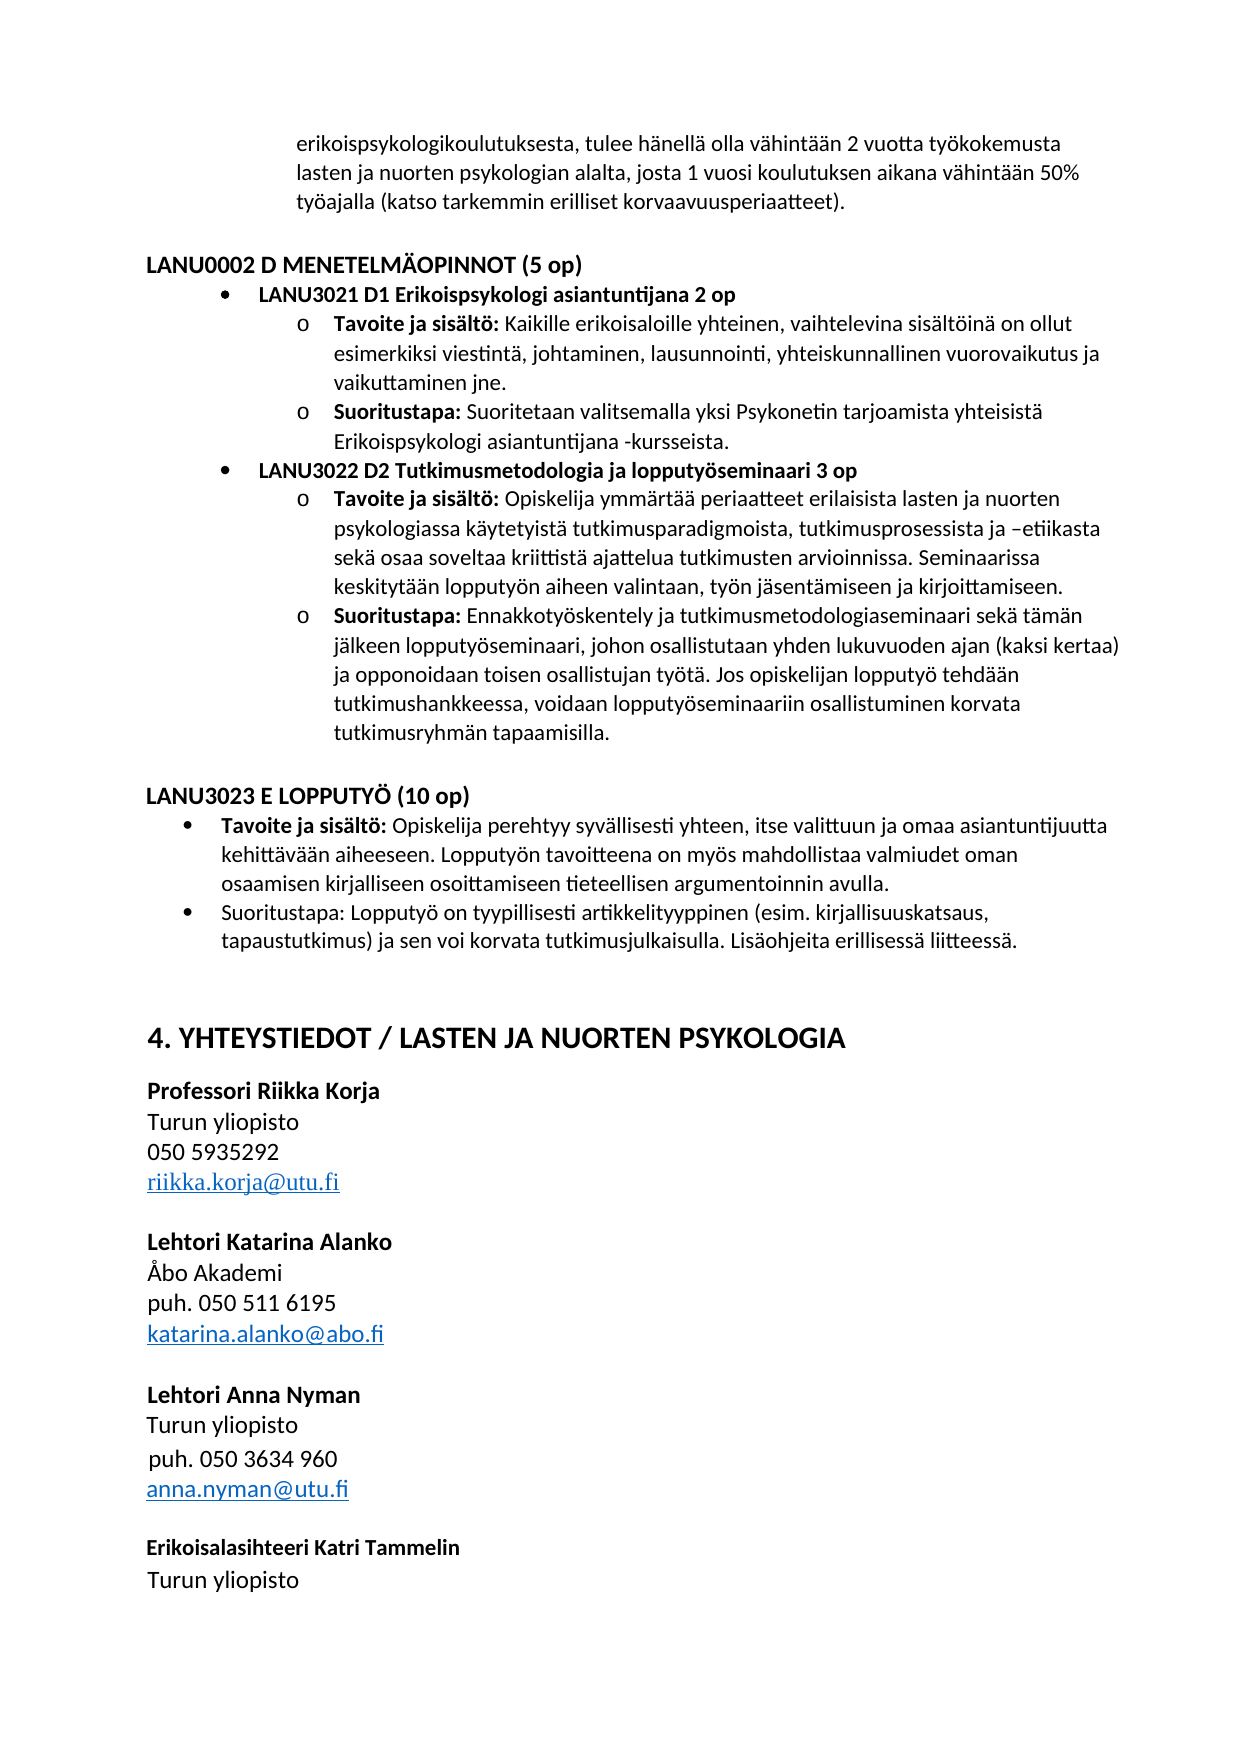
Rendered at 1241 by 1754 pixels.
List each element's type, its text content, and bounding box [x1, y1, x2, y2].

text puh. 050 3634 960 [118, 1443, 1122, 1474]
subtitle Erikoisalasihteeri Katri Tammelin [146, 1533, 1122, 1561]
text Lehtori Katarina Alanko Åbo Akademi [147, 1226, 432, 1287]
text 050 5935292 [147, 1136, 413, 1167]
text Turun yliopisto [147, 1564, 494, 1594]
list Suoritustapa: Lopputyö on tyypillisesti artikkelityyppinen (esim. kirjallisuuskatsaus, tapaustutkimus) ja sen voi korvata tutkimusjulkaisulla. Lisäohjeita erillisessä liitteessä. [183, 898, 1121, 955]
text riikka.korja@utu.fi [147, 1167, 413, 1196]
text Lehtori Anna Nyman [147, 1379, 432, 1409]
list Tavoite ja sisältö: Opiskelija ymmärtää periaatteet erilaisista lasten ja nuorten psykologiassa käytetyistä tutkimusparadigmoista, tutkimusprosessista ja –etiikasta sekä osaa soveltaa kriittistä ajattelua tutkimusten arvioinnissa. Seminaarissa keskitytään lopputyön aiheen valintaan, työn jäsentämiseen ja kirjoittamiseen. [296, 484, 1121, 600]
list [258, 129, 1121, 215]
subtitle 4. YHTEYSTIEDOT / LASTEN JA NUORTEN PSYKOLOGIA [147, 1018, 1122, 1056]
subtitle Turun yliopisto [146, 1409, 1122, 1440]
text anna.nyman@utu.fi [146, 1474, 1122, 1504]
list LANU3021 D1 Erikoispsykologi asiantuntijana 2 op [221, 280, 1121, 308]
list Suoritustapa: Suoritetaan valitsemalla yksi Psykonetin tarjoamista yhteisistä Erikoispsykologi asiantuntijana -kursseista. [296, 397, 1121, 455]
list Tavoite ja sisältö: Opiskelija perehtyy syvällisesti yhteen, itse valittuun ja omaa asiantuntijuutta kehittävään aiheeseen. Lopputyön tavoitteena on myös mahdollistaa valmiudet oman osaamisen kirjalliseen osoittamiseen tieteellisen argumentoinnin avulla. [183, 811, 1121, 897]
list Tavoite ja sisältö: Kaikille erikoisaloille yhteinen, vaihtelevina sisältöinä on ollut esimerkiksi viestintä, johtaminen, lausunnointi, yhteiskunnallinen vuorovaikutus ja vaikuttaminen jne. [296, 309, 1121, 396]
list LANU3022 D2 Tutkimusmetodologia ja lopputyöseminaari 3 op [221, 456, 1121, 484]
text puh. 050 511 6195 katarina.alanko@abo.fi [147, 1287, 432, 1348]
text Professori Riikka Korja Turun yliopisto [147, 1075, 413, 1136]
text LANU0002 D MENETELMÄOPINNOT (5 op) [146, 249, 1121, 279]
list Suoritustapa: Ennakkotyöskentely ja tutkimusmetodologiaseminaari sekä tämän jälkeen lopputyöseminaari, johon osallistutaan yhden lukuvuoden ajan (kaksi kertaa) ja opponoidaan toisen osallistujan työtä. Jos opiskelijan lopputyö tehdään tutkimushankkeessa, voidaan lopputyöseminaariin osallistuminen korvata tutkimusryhmän tapaamisilla. [296, 601, 1121, 746]
text LANU3023 E LOPPUTYÖ (10 op) [146, 780, 1121, 810]
